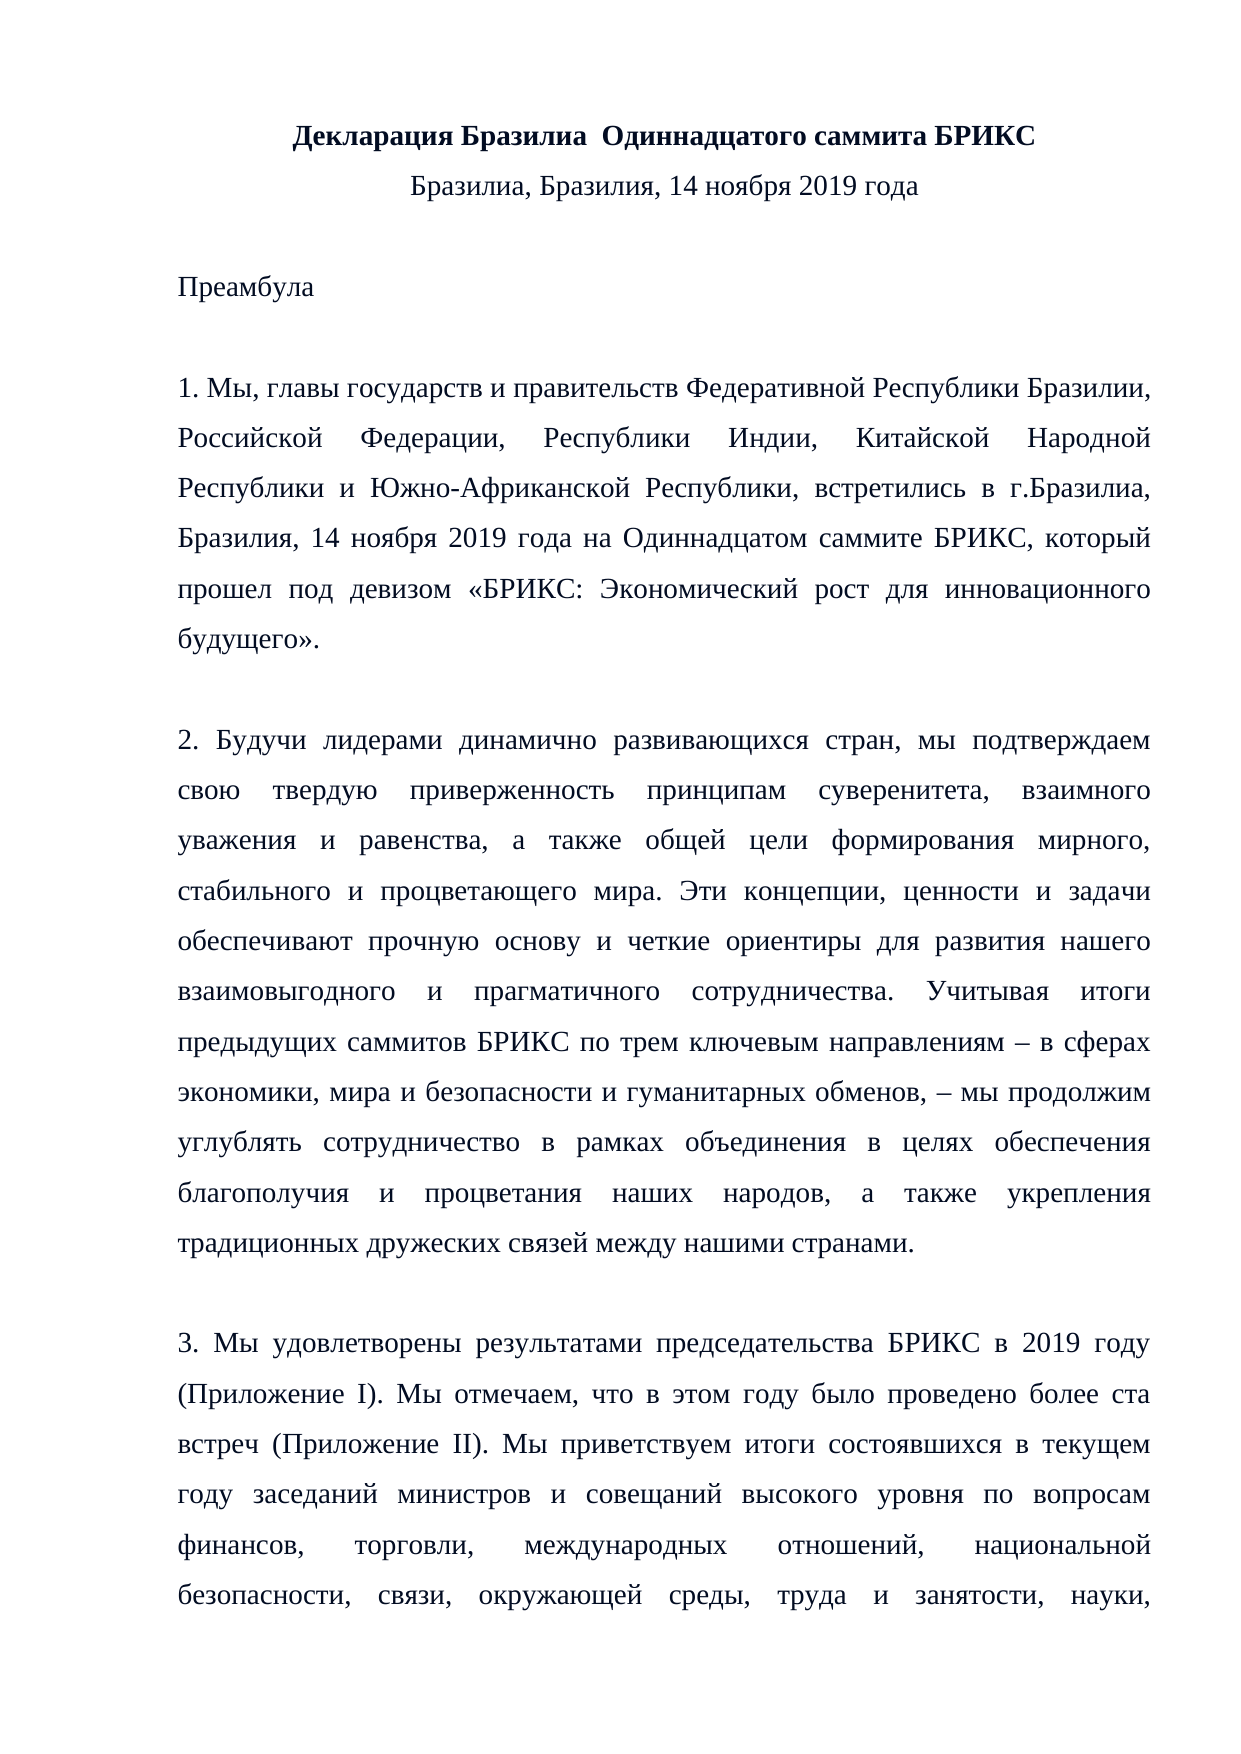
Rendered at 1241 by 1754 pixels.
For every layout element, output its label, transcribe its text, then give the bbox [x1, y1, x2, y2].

text 1. Мы, главы государств и правительств Федеративной Республики Бразилии, Российской Федерации, Республики Индии, Китайской Народной Республики и Южно-Африканской Республики, встретились в г.Бразилиа, Бразилия, 14 ноября 2019 года на Одиннадцатом саммите БРИКС, который прошел под девизом «БРИКС: Экономический рост для инновационного будущего». [177, 370, 1152, 655]
text Декларация Бразилиа Одиннадцатого саммита БРИКС [177, 118, 1152, 152]
text Преамбула [177, 269, 1152, 303]
text 2. Будучи лидерами динамично развивающихся стран, мы подтверждаем свою твердую приверженность принципам суверенитета, взаимного уважения и равенства, а также общей цели формирования мирного, стабильного и процветающего мира. Эти концепции, ценности и задачи обеспечивают прочную основу и четкие ориентиры для развития нашего взаимовыгодного и прагматичного сотрудничества. Учитывая итоги предыдущих саммитов БРИКС по трем ключевым направлениям – в сферах экономики, мира и безопасности и гуманитарных обменов, – мы продолжим углублять сотрудничество в рамках объединения в целях обеспечения благополучия и процветания наших народов, а также укрепления традиционных дружеских связей между нашими странами. [177, 722, 1152, 1258]
text Бразилиа, Бразилия, 14 ноября 2019 года [177, 168, 1152, 202]
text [177, 1326, 1152, 1611]
